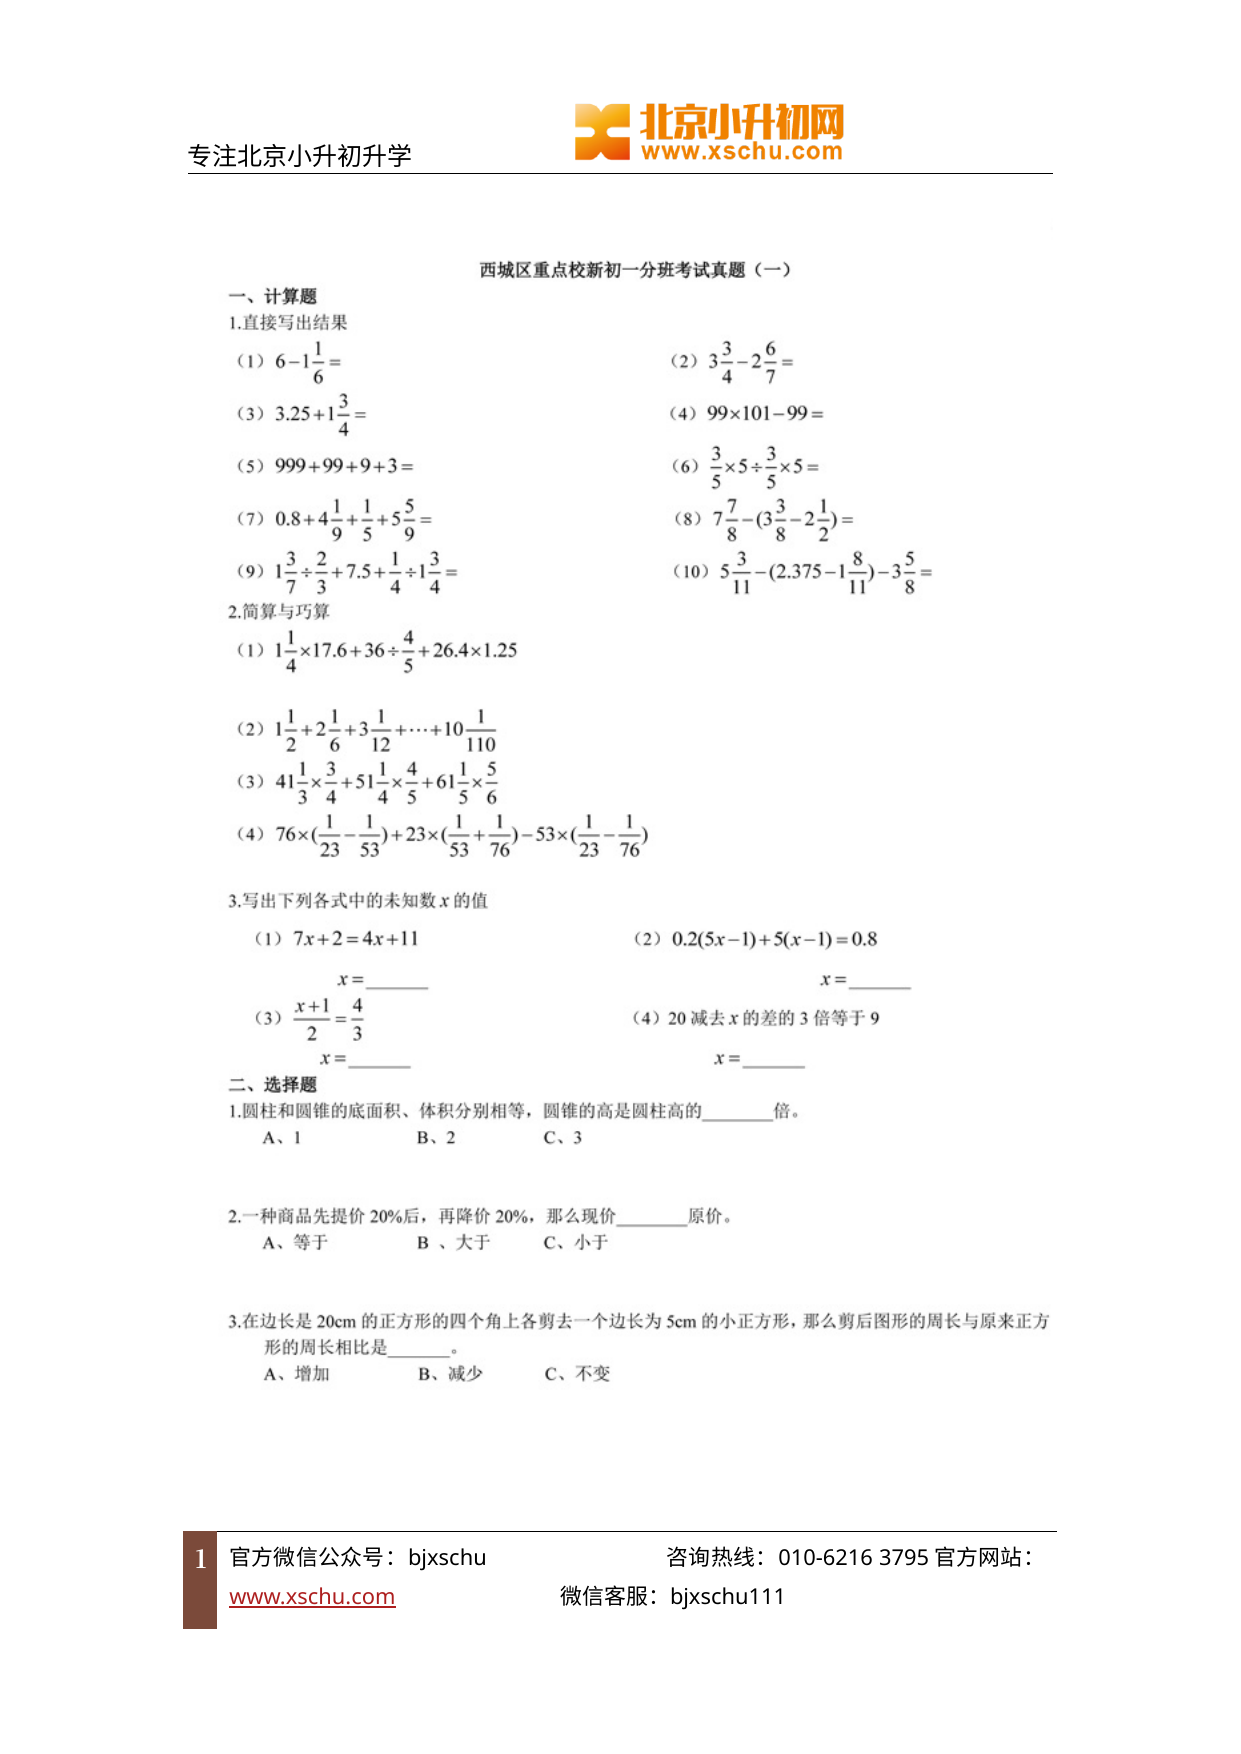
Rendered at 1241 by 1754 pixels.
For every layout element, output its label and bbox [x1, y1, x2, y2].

picture [187, 186, 1053, 1481]
picture [569, 88, 850, 166]
